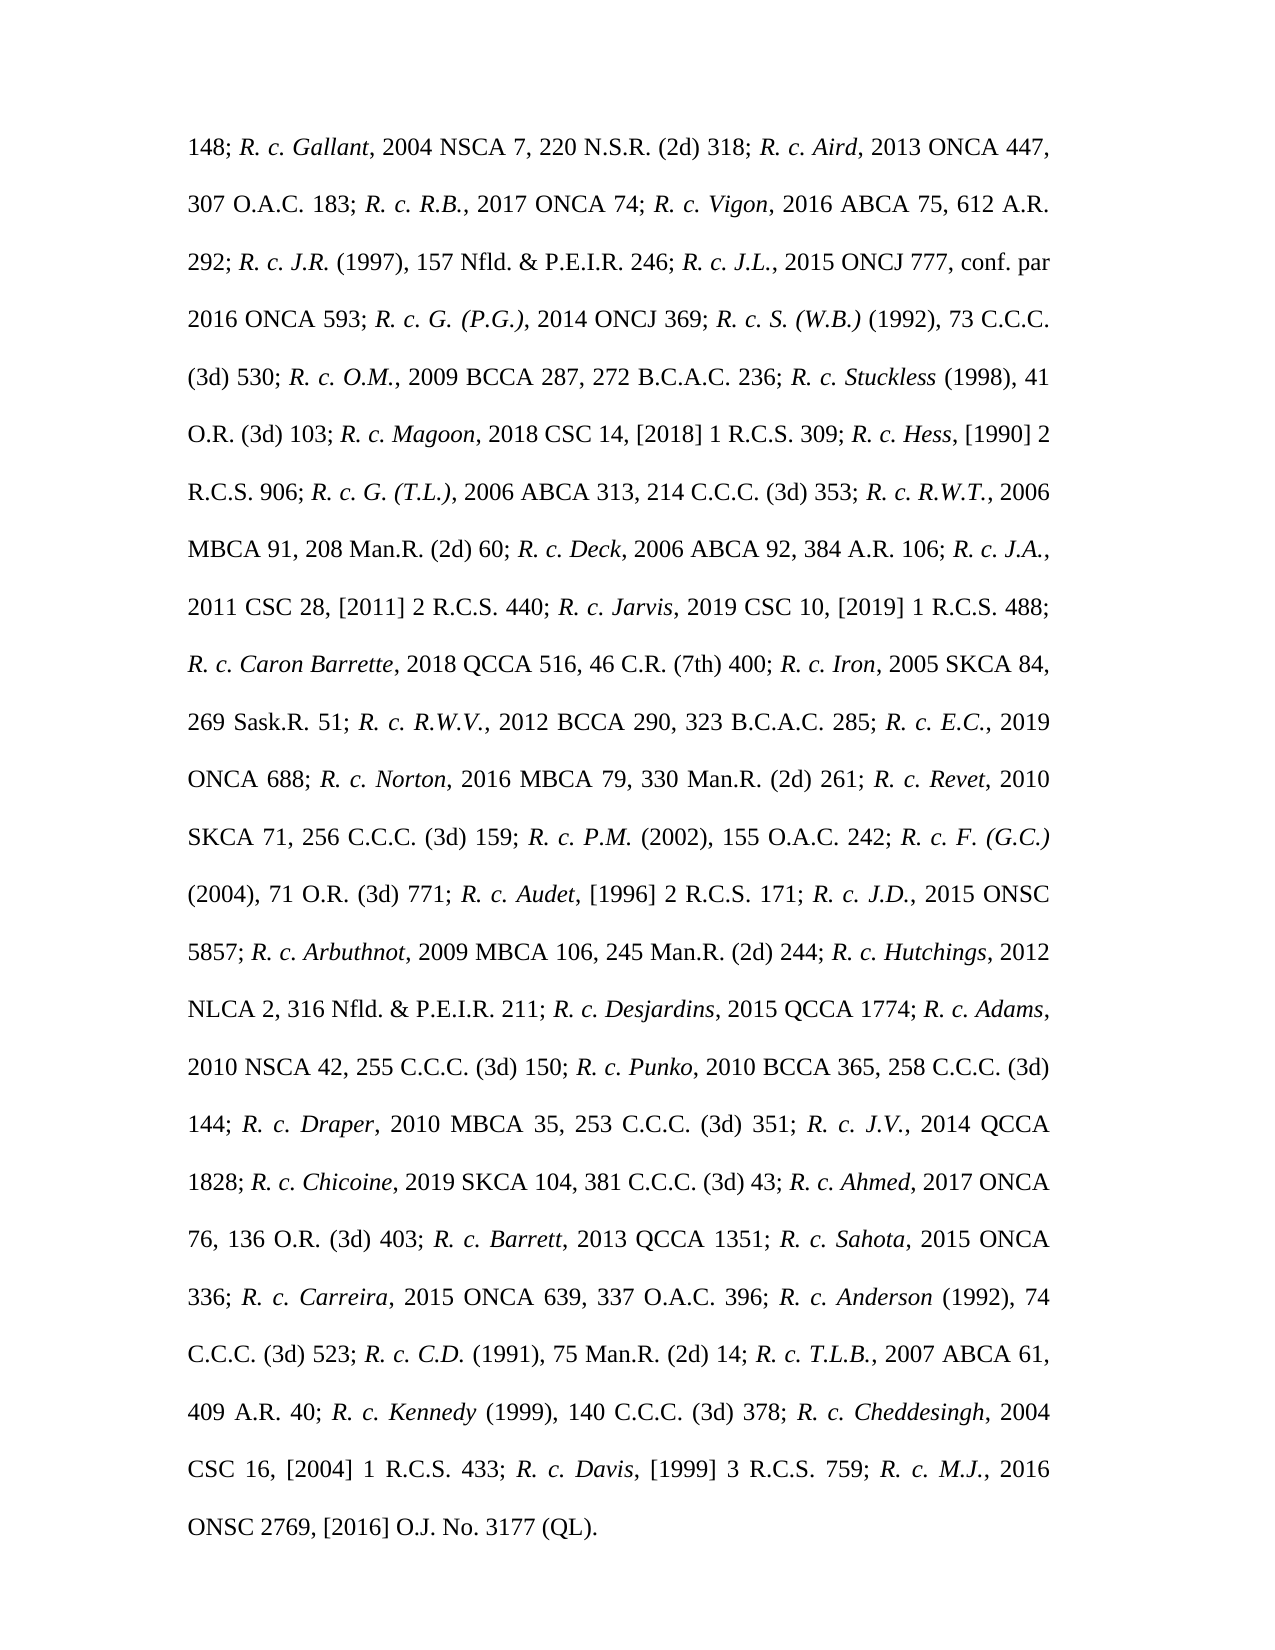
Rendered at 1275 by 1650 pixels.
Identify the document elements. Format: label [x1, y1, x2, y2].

text [187, 132, 1050, 1541]
